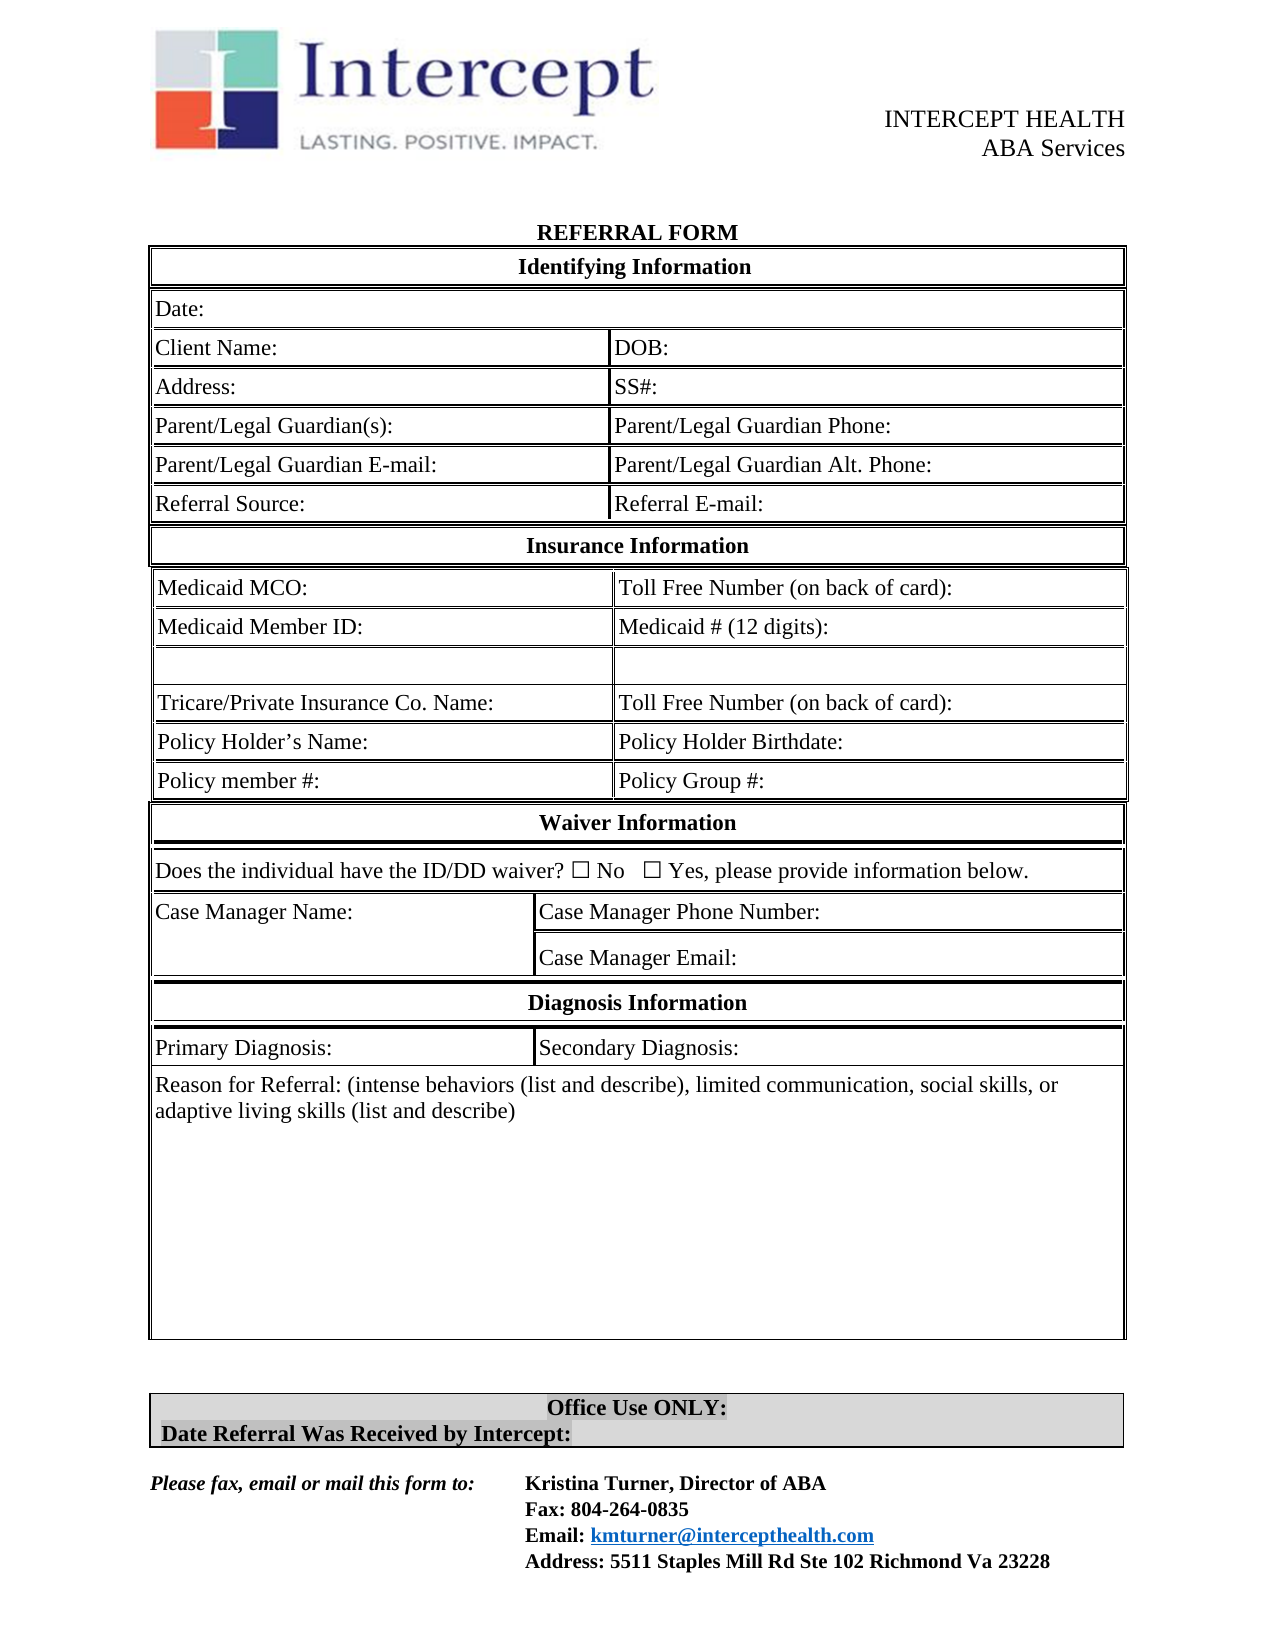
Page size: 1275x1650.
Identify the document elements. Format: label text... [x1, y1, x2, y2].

table_cell Referral E-mail: [609, 482, 1124, 521]
table_cell Policy Holder’s Name: [154, 720, 612, 759]
picture [150, 27, 659, 162]
table_cell Client Name: [152, 326, 609, 365]
table_header Identifying Information [152, 249, 1123, 284]
table_cell Parent/Legal Guardian Alt. Phone: [611, 443, 1124, 482]
table_cell Primary Diagnosis: [150, 1020, 534, 1065]
text REFERRAL FORM [150, 219, 1125, 245]
table_cell Policy Holder Birthdate: [615, 720, 1126, 759]
table_cell SS#: [611, 365, 1124, 404]
table_cell Parent/Legal Guardian E-mail: [152, 443, 608, 482]
table_header Insurance Information [152, 528, 1123, 563]
table_cell Tricare/Private Insurance Co. Name: [154, 685, 612, 720]
table_cell Parent/Legal Guardian(s): [152, 404, 608, 443]
table_cell Diagnosis Information [150, 975, 1125, 1020]
table_cell [615, 645, 1126, 683]
table_cell Case Manager Name: [152, 890, 533, 974]
table_cell Secondary Diagnosis: [534, 1020, 1125, 1065]
table_cell [154, 645, 612, 683]
table_cell Reason for Referral: (intense behaviors (list and describe), limited communication, social skills, or adaptive living skills (list and describe) [152, 1066, 1123, 1339]
table_header Waiver Information [152, 805, 1123, 840]
table_cell Case Manager Email: [536, 929, 1124, 974]
table_cell Policy Group #: [614, 759, 1126, 798]
table_header Toll Free Number (on back of card): [614, 570, 1126, 606]
table_cell Toll Free Number (on back of card): [615, 685, 1126, 720]
table_header Office Use ONLY: Date Referral Was Received by Intercept: Projected Start of Services Provided: [151, 1394, 547, 1446]
table_cell Case Manager Phone Number: [536, 890, 1124, 929]
table_cell Address: [152, 365, 608, 404]
table_cell Medicaid # (12 digits): [614, 606, 1127, 644]
table_cell Medicaid Member ID: [152, 606, 614, 644]
table_header Office Use ONLY: Date Referral Was Received by Intercept: Projected Start of Services Provided: [572, 1394, 1123, 1446]
table_cell Parent/Legal Guardian Phone: [611, 404, 1124, 443]
table_cell DOB: [609, 326, 1124, 365]
table_header Medicaid MCO: [154, 570, 614, 606]
table_cell Does the individual have the ID/DD waiver? No Yes, please provide information below. [150, 840, 1125, 890]
table_cell Referral Source: [152, 482, 609, 521]
table_cell Policy member #: [154, 759, 614, 798]
table_header Date: [152, 291, 1123, 326]
